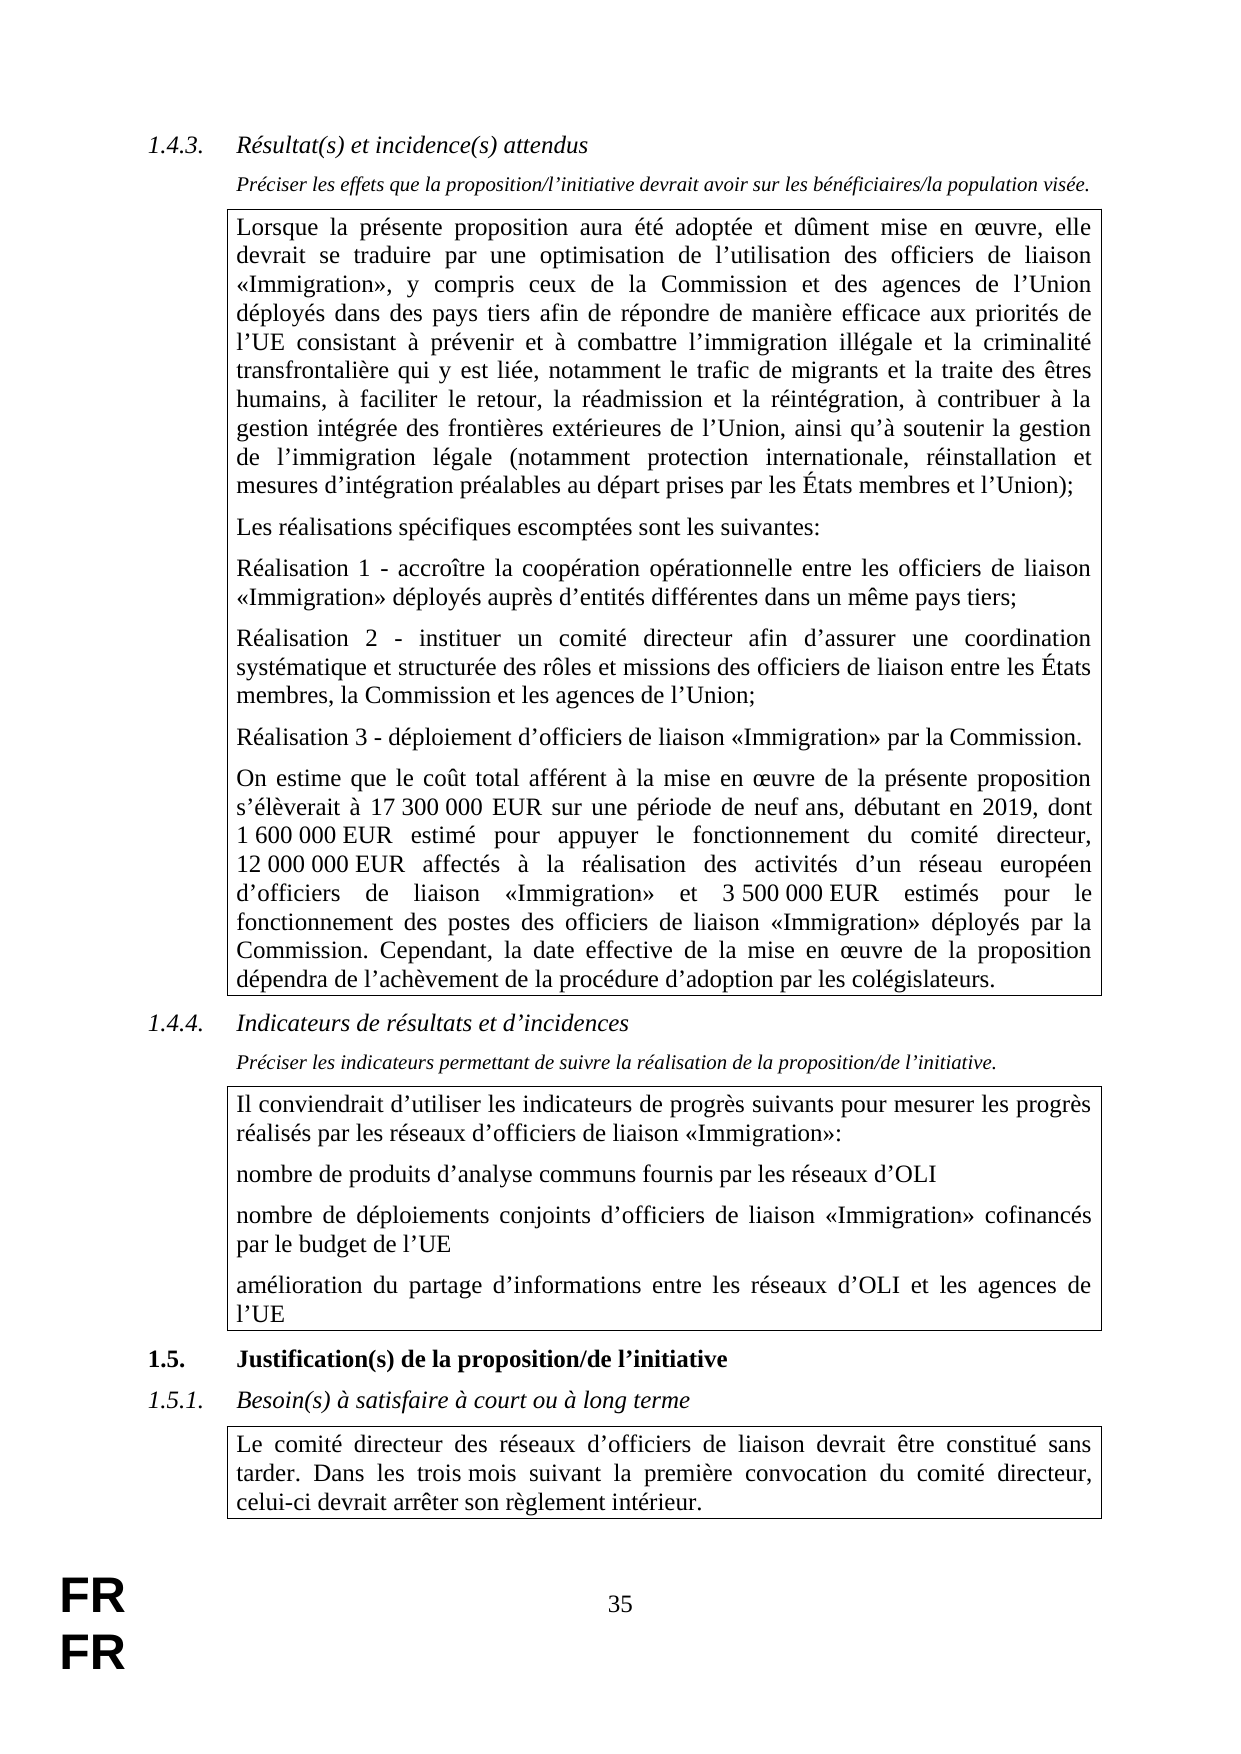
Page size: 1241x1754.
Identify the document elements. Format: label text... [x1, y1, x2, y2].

text Réalisation 1 - accroître la coopération opérationnelle entre les officiers de liaison «Immigration» déployés auprès d’entités différentes dans un même pays tiers; [228, 550, 1101, 610]
text Réalisation 3 - déploiement d’officiers de liaison «Immigration» par la Commission. [228, 718, 1101, 750]
text Préciser les effets que la proposition/l’initiative devrait avoir sur les bénéficiaires/la population visée. [236, 172, 1092, 196]
text amélioration du partage d’informations entre les réseaux d’OLI et les agences de l’UE [228, 1267, 1101, 1330]
text Préciser les indicateurs permettant de suivre la réalisation de la proposition/de l’initiative. [236, 1050, 1092, 1074]
subtitle 1.4.4. Indicateurs de résultats et d’incidences [148, 1008, 1092, 1037]
subtitle 1.5. Justification(s) de la proposition/de l’initiative [148, 1344, 1092, 1372]
text Il conviendrait d’utiliser les indicateurs de progrès suivants pour mesurer les progrès réalisés par les réseaux d’officiers de liaison «Immigration»: [228, 1087, 1101, 1147]
text Réalisation 2 - instituer un comité directeur afin d’assurer une coordination systématique et structurée des rôles et missions des officiers de liaison entre les États membres, la Commission et les agences de l’Union; [228, 620, 1101, 709]
text Les réalisations spécifiques escomptées sont les suivantes: [228, 508, 1101, 540]
text Lorsque la présente proposition aura été adoptée et dûment mise en œuvre, elle devrait se traduire par une optimisation de l’utilisation des officiers de liaison «Immigration», y compris ceux de la Commission et des agences de l’Union déployés dans des pays tiers afin de répondre de manière efficace aux priorités de l’UE consistant à prévenir et à combattre l’immigration illégale et la criminalité transfrontalière qui y est liée, notamment le trafic de migrants et la traite des êtres humains, à faciliter le retour, la réadmission et la réintégration, à contribuer à la gestion intégrée des frontières extérieures de l’Union, ainsi qu’à soutenir la gestion de l’immigration légale (notamment protection internationale, réinstallation et mesures d’intégration préalables au départ prises par les États membres et l’Union); [228, 210, 1101, 499]
subtitle 1.5.1. Besoin(s) à satisfaire à court ou à long terme [148, 1385, 1092, 1414]
text nombre de produits d’analyse communs fournis par les réseaux d’OLI [228, 1156, 1101, 1188]
subtitle 1.4.3. Résultat(s) et incidence(s) attendus [148, 131, 1092, 159]
text nombre de déploiements conjoints d’officiers de liaison «Immigration» cofinancés par le budget de l’UE [228, 1197, 1101, 1258]
text Le comité directeur des réseaux d’officiers de liaison devrait être constitué sans tarder. Dans les trois mois suivant la première convocation du comité directeur, celui-ci devrait arrêter son règlement intérieur. [228, 1427, 1101, 1518]
text On estime que le coût total afférent à la mise en œuvre de la présente proposition s’élèverait à 17 300 000 EUR sur une période de neuf ans, débutant en 2019, dont 1 600 000 EUR estimé pour appuyer le fonctionnement du comité directeur, 12 000 000 EUR affectés à la réalisation des activités d’un réseau européen d’officiers de liaison «Immigration» et 3 500 000 EUR estimés pour le fonctionnement des postes des officiers de liaison «Immigration» déployés par la Commission. Cependant, la date effective de la mise en œuvre de la proposition dépendra de l’achèvement de la procédure d’adoption par les colégislateurs. [228, 760, 1101, 995]
